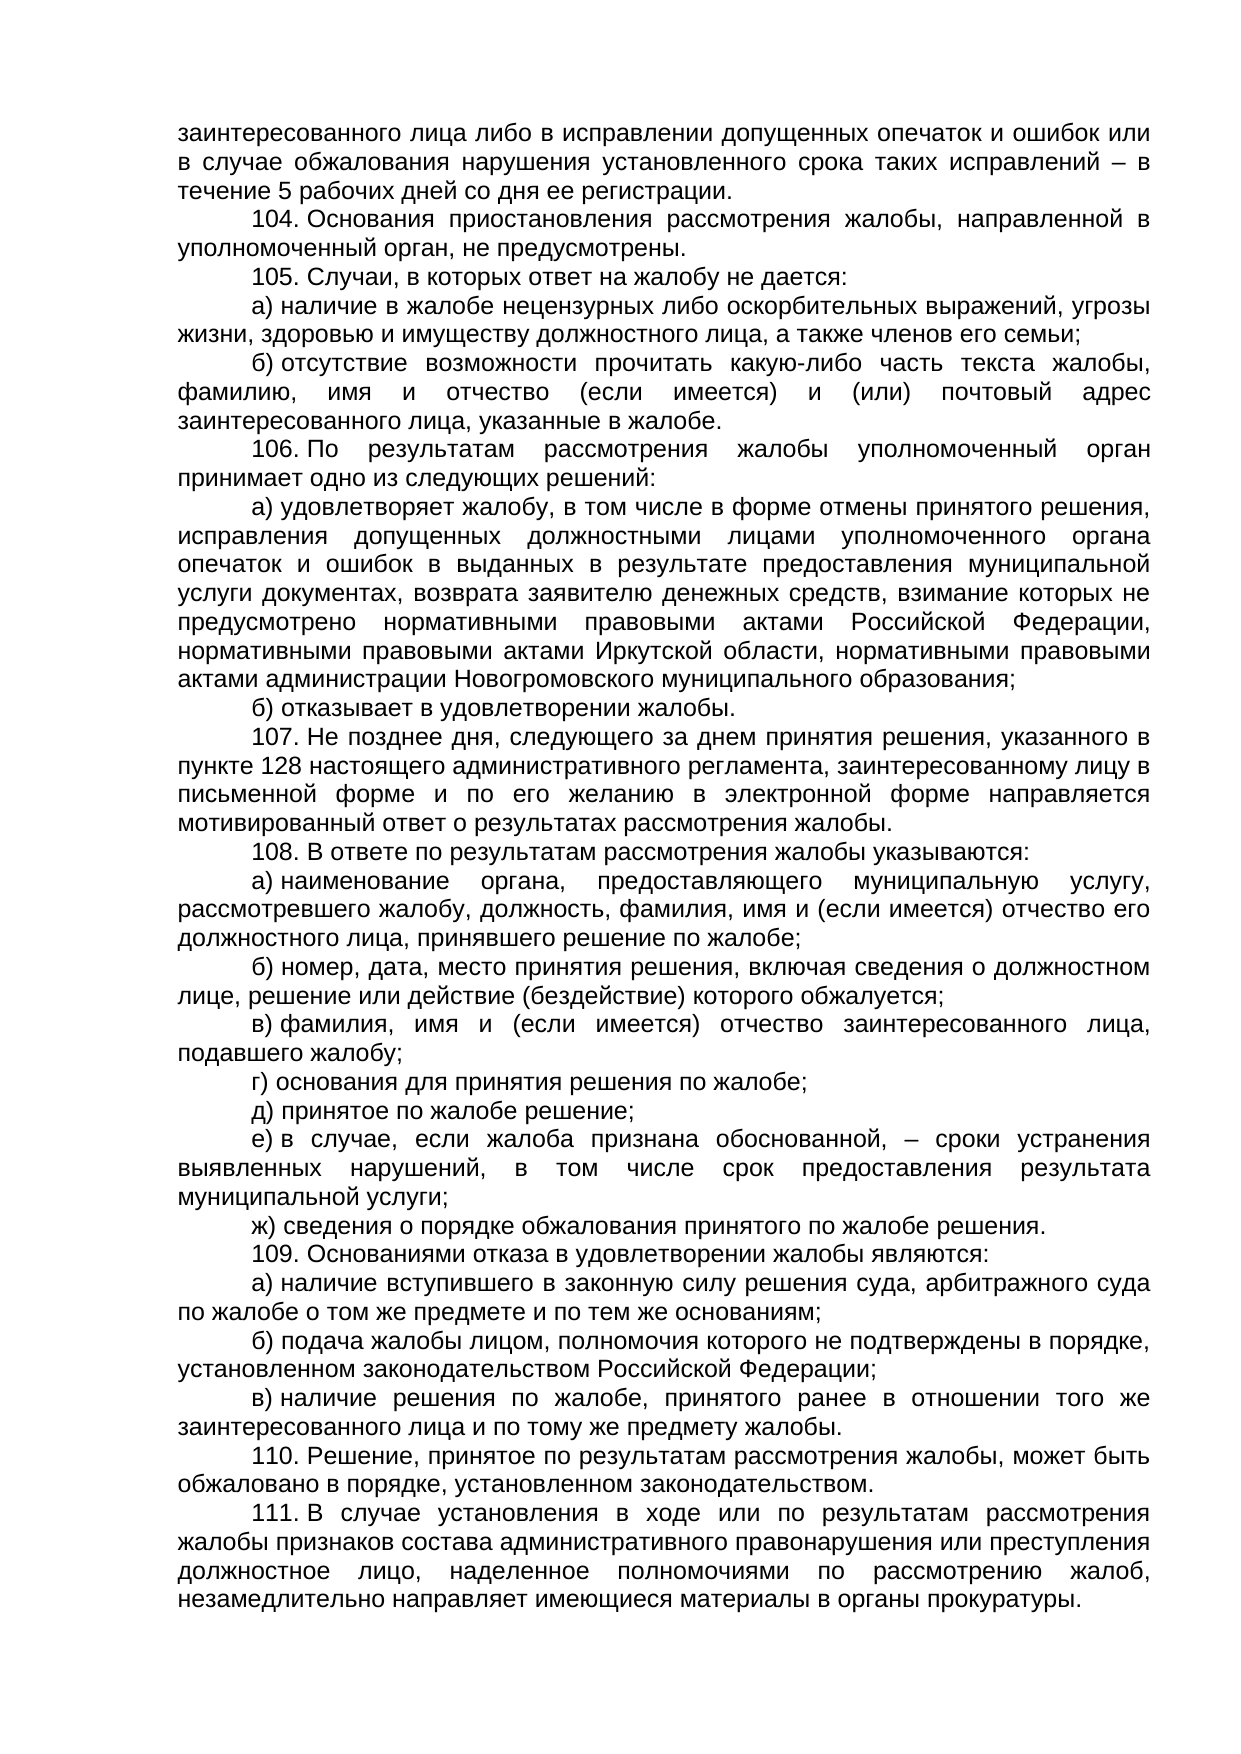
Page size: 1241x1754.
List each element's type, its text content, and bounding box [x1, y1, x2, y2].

text б) номер, дата, место принятия решения, включая сведения о должностном лице, решение или действие (бездействие) которого обжалуется; [177, 952, 1152, 1009]
text в) наличие решения по жалобе, принятого ранее в отношении того же заинтересованного лица и по тому же предмету жалобы. [177, 1383, 1152, 1441]
text а) удовлетворяет жалобу, в том числе в форме отмены принятого решения, исправления допущенных должностными лицами уполномоченного органа опечаток и ошибок в выданных в результате предоставления муниципальной услуги документах, возврата заявителю денежных средств, взимание которых не предусмотрено нормативными правовыми актами Российской Федерации, нормативными правовыми актами Иркутской области, нормативными правовыми актами администрации Новогромовского муниципального образования; [177, 492, 1152, 693]
text 105. Случаи, в которых ответ на жалобу не дается: [177, 262, 1152, 291]
text б) подача жалобы лицом, полномочия которого не подтверждены в порядке, установленном законодательством Российской Федерации; [177, 1326, 1152, 1383]
text а) наличие вступившего в законную силу решения суда, арбитражного суда по жалобе о том же предмете и по тем же основаниям; [177, 1268, 1152, 1326]
text в) фамилия, имя и (если имеется) отчество заинтересованного лица, подавшего жалобу; [177, 1009, 1152, 1067]
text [177, 118, 1152, 204]
text 109. Основаниями отказа в удовлетворении жалобы являются: [177, 1239, 1152, 1268]
text а) наименование органа, предоставляющего муниципальную услугу, рассмотревшего жалобу, должность, фамилия, имя и (если имеется) отчество его должностного лица, принявшего решение по жалобе; [177, 866, 1152, 952]
text 106. По результатам рассмотрения жалобы уполномоченный орган принимает одно из следующих решений: [177, 434, 1152, 492]
text 111. В случае установления в ходе или по результатам рассмотрения жалобы признаков состава административного правонарушения или преступления должностное лицо, наделенное полномочиями по рассмотрению жалоб, незамедлительно направляет имеющиеся материалы в органы прокуратуры. [177, 1498, 1152, 1613]
text д) принятое по жалобе решение; [177, 1096, 1152, 1124]
text б) отказывает в удовлетворении жалобы. [177, 693, 1152, 722]
text г) основания для принятия решения по жалобе; [177, 1067, 1152, 1096]
text е) в случае, если жалоба признана обоснованной, – сроки устранения выявленных нарушений, в том числе срок предоставления результата муниципальной услуги; [177, 1124, 1152, 1211]
text а) наличие в жалобе нецензурных либо оскорбительных выражений, угрозы жизни, здоровью и имуществу должностного лица, а также членов его семьи; [177, 291, 1152, 348]
text 107. Не позднее дня, следующего за днем принятия решения, указанного в пункте 128 настоящего административного регламента, заинтересованному лицу в письменной форме и по его желанию в электронной форме направляется мотивированный ответ о результатах рассмотрения жалобы. [177, 722, 1152, 837]
text 110. Решение, принятое по результатам рассмотрения жалобы, может быть обжаловано в порядке, установленном законодательством. [177, 1441, 1152, 1498]
text ж) сведения о порядке обжалования принятого по жалобе решения. [177, 1211, 1152, 1239]
text 104. Основания приостановления рассмотрения жалобы, направленной в уполномоченный орган, не предусмотрены. [177, 204, 1152, 262]
text б) отсутствие возможности прочитать какую-либо часть текста жалобы, фамилию, имя и отчество (если имеется) и (или) почтовый адрес заинтересованного лица, указанные в жалобе. [177, 348, 1152, 434]
text 108. В ответе по результатам рассмотрения жалобы указываются: [177, 837, 1152, 866]
